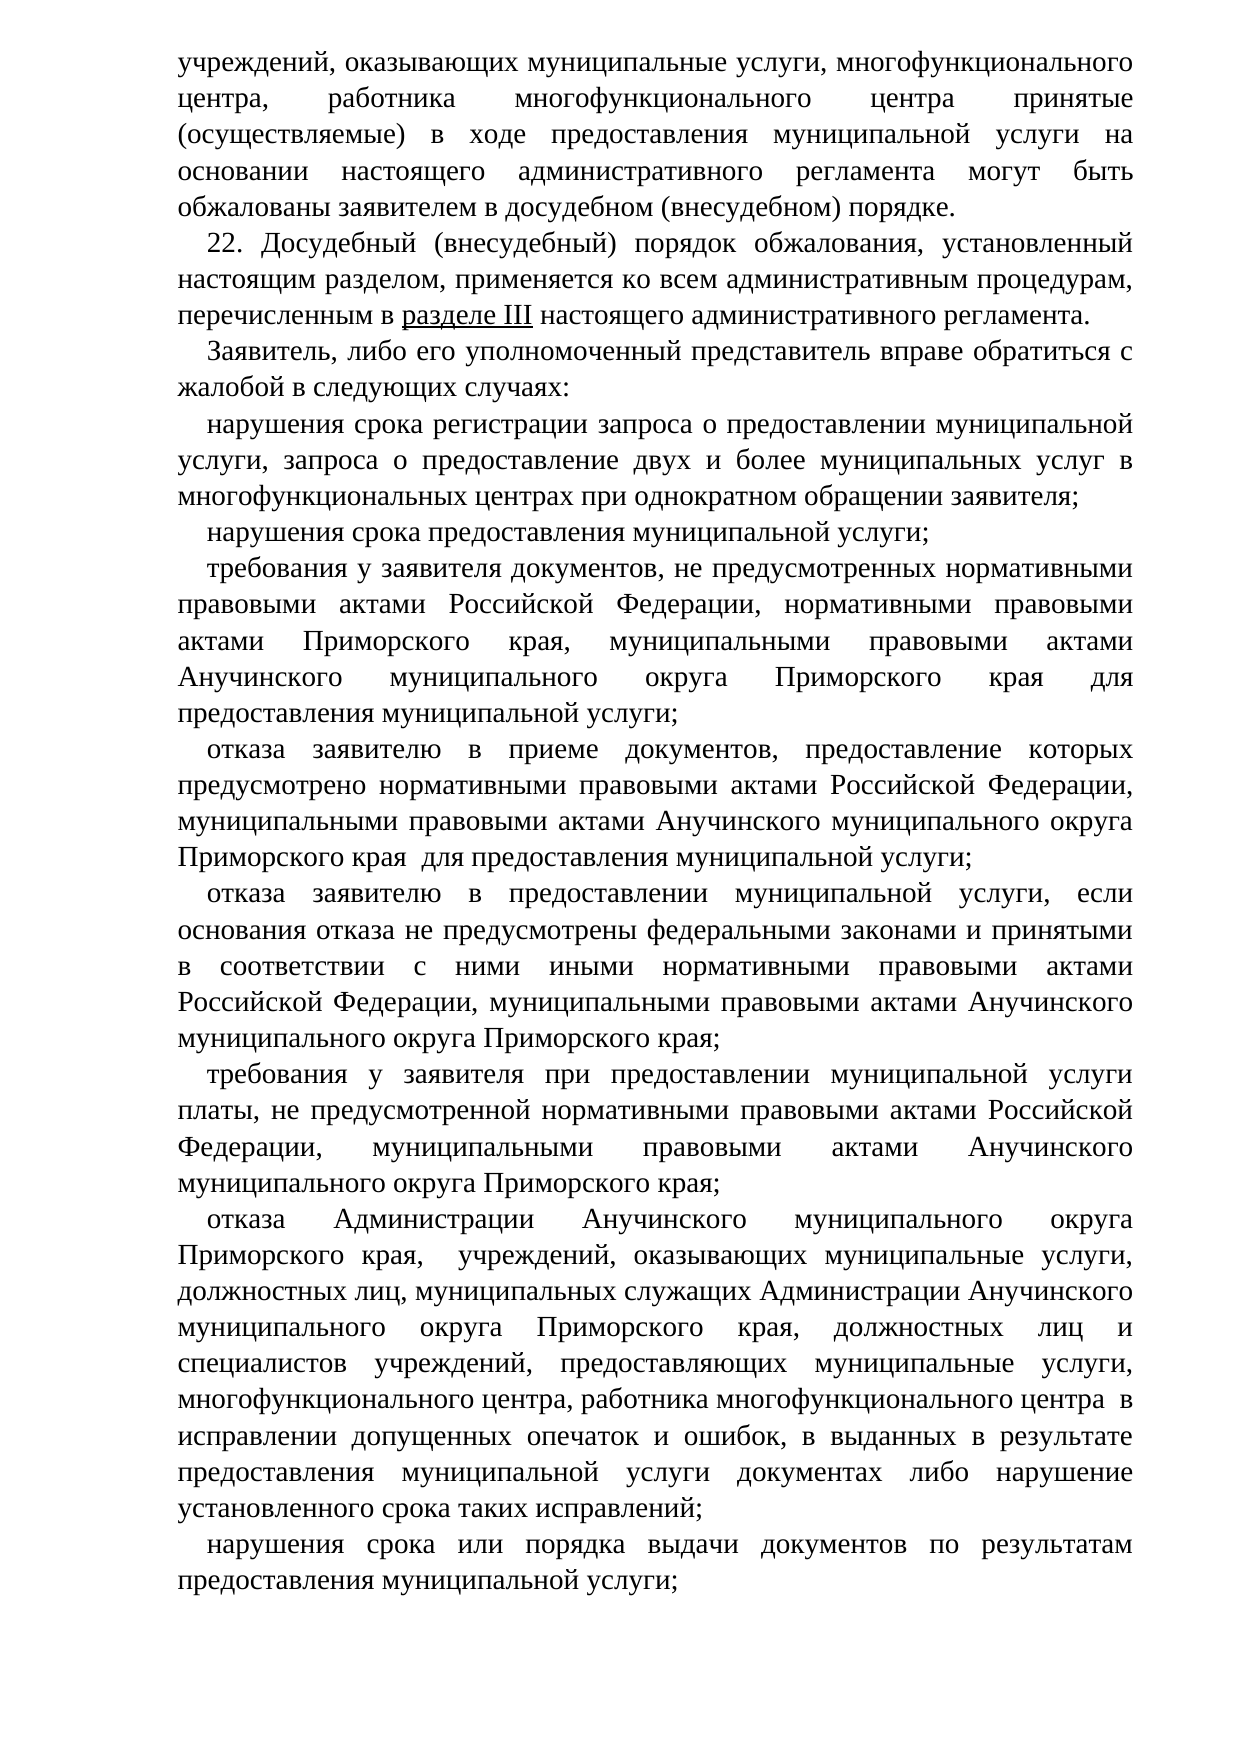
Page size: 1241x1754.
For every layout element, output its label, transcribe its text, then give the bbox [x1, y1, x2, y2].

text нарушения срока предоставления муниципальной услуги; [177, 514, 1134, 548]
text нарушения срока регистрации запроса о предоставлении муниципальной услуги, запроса о предоставление двух и более муниципальных услуг в многофункциональных центрах при однократном обращении заявителя; [177, 406, 1134, 512]
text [177, 44, 1134, 222]
text требования у заявителя документов, не предусмотренных нормативными правовыми актами Российской Федерации, нормативными правовыми актами Приморского края, муниципальными правовыми актами Анучинского муниципального округа Приморского края для предоставления муниципальной услуги; [177, 550, 1134, 728]
text нарушения срока или порядка выдачи документов по результатам предоставления муниципальной услуги; [177, 1526, 1134, 1596]
text отказа заявителю в предоставлении муниципальной услуги, если основания отказа не предусмотрены федеральными законами и принятыми в соответствии с ними иными нормативными правовыми актами Российской Федерации, муниципальными правовыми актами Анучинского муниципального округа Приморского края; [177, 876, 1134, 1054]
text отказа заявителю в приеме документов, предоставление которых предусмотрено нормативными правовыми актами Российской Федерации, муниципальными правовыми актами Анучинского муниципального округа Приморского края для предоставления муниципальной услуги; [177, 731, 1134, 873]
text 22. Досудебный (внесудебный) порядок обжалования, установленный настоящим разделом, применяется ко всем административным процедурам, перечисленным в разделе III настоящего административного регламента. [177, 225, 1134, 331]
text требования у заявителя при предоставлении муниципальной услуги платы, не предусмотренной нормативными правовыми актами Российской Федерации, муниципальными правовыми актами Анучинского муниципального округа Приморского края; [177, 1056, 1134, 1198]
text отказа Администрации Анучинского муниципального округа Приморского края, учреждений, оказывающих муниципальные услуги, должностных лиц, муниципальных служащих Администрации Анучинского муниципального округа Приморского края, должностных лиц и специалистов учреждений, предоставляющих муниципальные услуги, многофункционального центра, работника многофункционального центра в исправлении допущенных опечаток и ошибок, в выданных в результате предоставления муниципальной услуги документах либо нарушение установленного срока таких исправлений; [177, 1201, 1134, 1524]
text Заявитель, либо его уполномоченный представитель вправе обратиться с жалобой в следующих случаях: [177, 333, 1134, 403]
